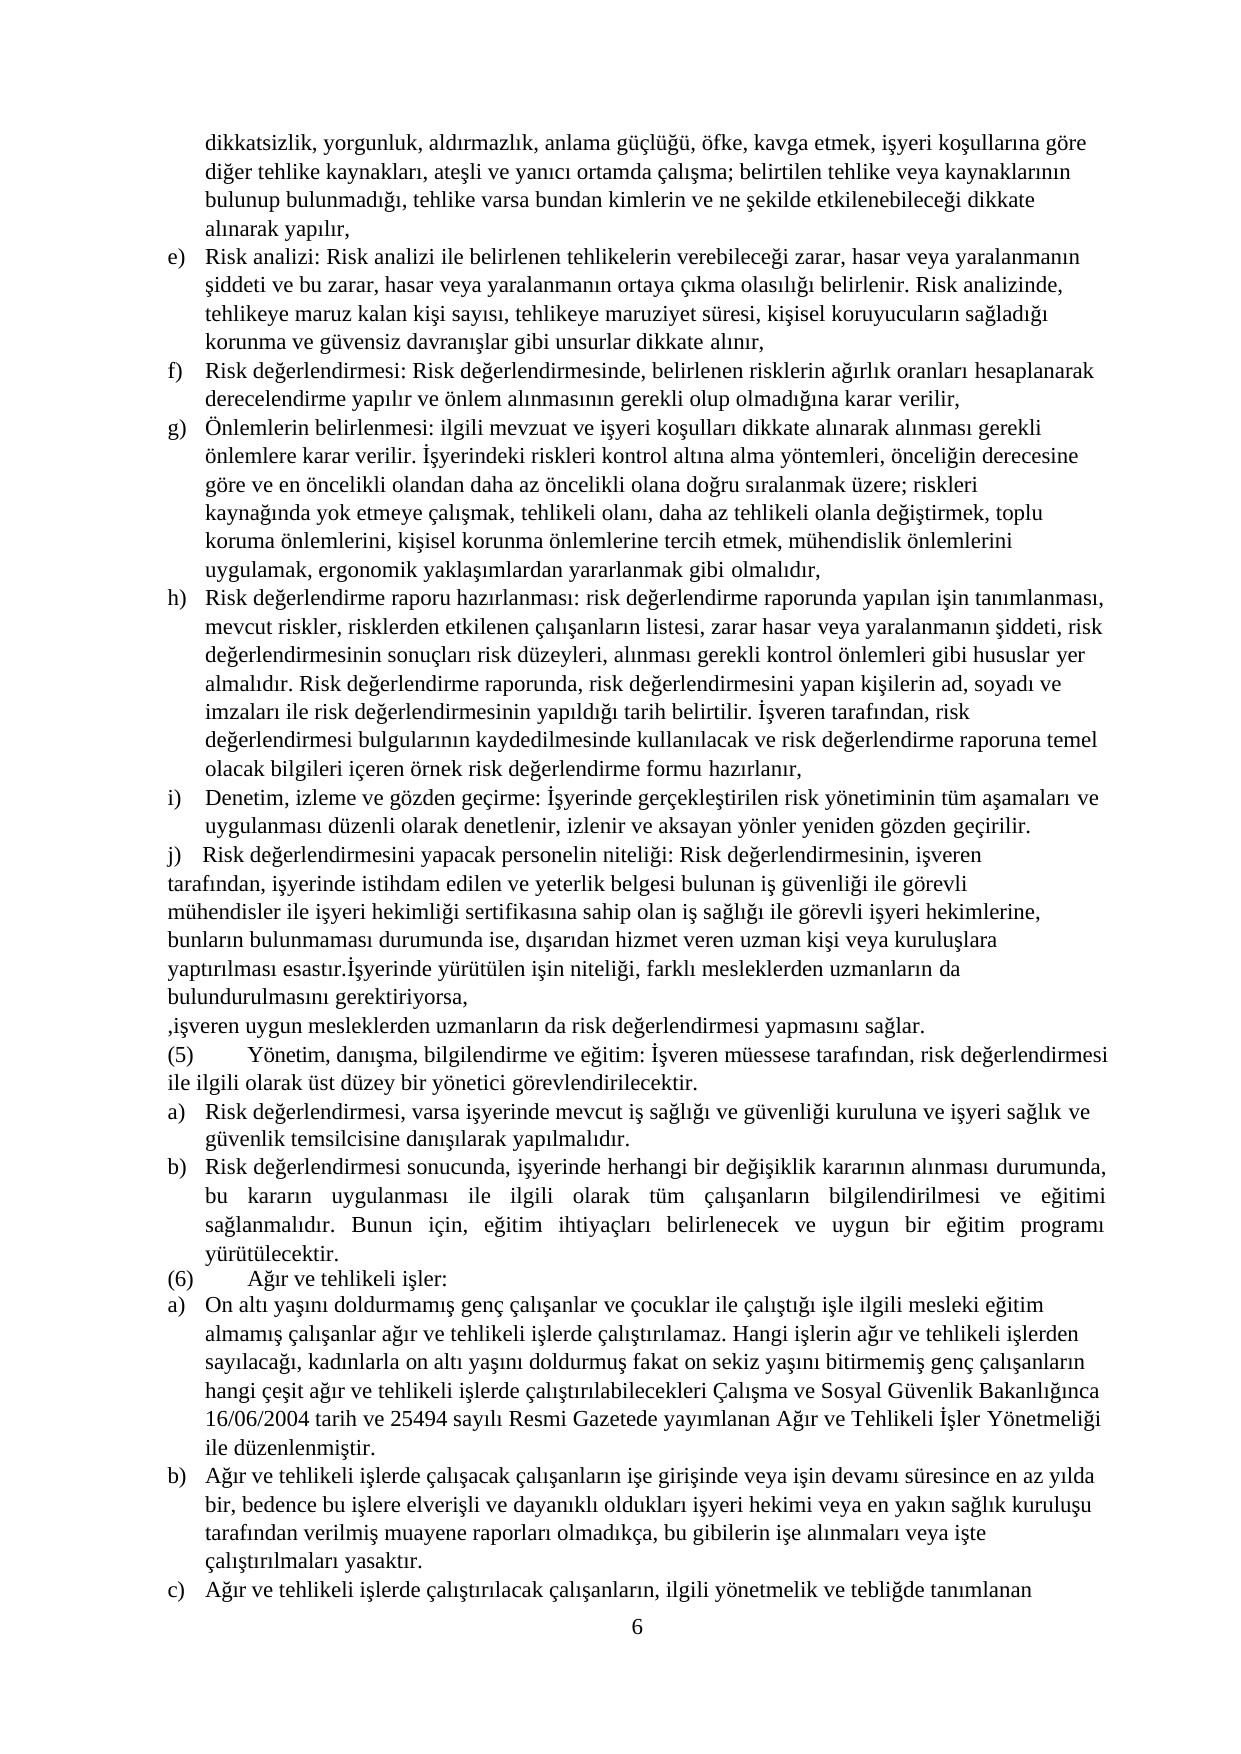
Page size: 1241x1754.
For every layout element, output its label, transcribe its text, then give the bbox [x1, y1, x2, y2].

list Ağır ve tehlikeli işlerde çalışacak çalışanların işe girişinde veya işin devamı süresince en az yılda bir, bedence bu işlere elverişli ve dayanıklı oldukları işyeri hekimi veya en yakın sağlık kuruluşu tarafından verilmiş muayene raporları olmadıkça, bu gibilerin işe alınmaları veya işte çalıştırılmaları yasaktır. [167, 1462, 1103, 1574]
list Risk değerlendirmesi, varsa işyerinde mevcut iş sağlığı ve güvenliği kuruluna ve işyeri sağlık ve güvenlik temsilcisine danışılarak yapılmalıdır. [167, 1098, 1096, 1152]
list Risk değerlendirme raporu hazırlanması: risk değerlendirme raporunda yapılan işin tanımlanması, mevcut riskler, risklerden etkilenen çalışanların listesi, zarar hasar veya yaralanmanın şiddeti, risk değerlendirmesinin sonuçları risk düzeyleri, alınması gerekli kontrol önlemleri gibi hususlar yer almalıdır. Risk değerlendirme raporunda, risk değerlendirmesini yapan kişilerin ad, soyadı ve imzaları ile risk değerlendirmesinin yapıldığı tarih belirtilir. İşveren tarafından, risk değerlendirmesi bulgularının kaydedilmesinde kullanılacak ve risk değerlendirme raporuna temel olacak bilgileri içeren örnek risk değerlendirme formu hazırlanır, [167, 584, 1109, 781]
list Risk değerlendirmesi sonucunda, işyerinde herhangi bir değişiklik kararının alınması durumunda, bu kararın uygulanması ile ilgili olarak tüm çalışanların bilgilendirilmesi ve eğitimi sağlanmalıdır. Bunun için, eğitim ihtiyaçları belirlenecek ve uygun bir eğitim programı yürütülecektir. [167, 1153, 1106, 1266]
list Risk değerlendirmesi: Risk değerlendirmesinde, belirlenen risklerin ağırlık oranları hesaplanarak derecelendirme yapılır ve önlem alınmasının gerekli olup olmadığına karar verilir, [167, 357, 1101, 412]
text ,işveren uygun mesleklerden uzmanların da risk değerlendirmesi yapmasını sağlar. [167, 1012, 1126, 1038]
list Ağır ve tehlikeli işler: [167, 1269, 1126, 1290]
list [167, 1576, 1040, 1602]
text dikkatsizlik, yorgunluk, aldırmazlık, anlama güçlüğü, öfke, kavga etmek, işyeri koşullarına göre diğer tehlike kaynakları, ateşli ve yanıcı ortamda çalışma; belirtilen tehlike veya kaynaklarının bulunup bulunmadığı, tehlike varsa bundan kimlerin ve ne şekilde etkilenebileceği dikkate alınarak yapılır, [205, 129, 1090, 241]
list Denetim, izleme ve gözden geçirme: İşyerinde gerçekleştirilen risk yönetiminin tüm aşamaları ve uygulanması düzenli olarak denetlenir, izlenir ve aksayan yönler yeniden gözden geçirilir. [167, 784, 1099, 839]
list Yönetim, danışma, bilgilendirme ve eğitim: İşveren müessese tarafından, risk değerlendirmesi ile ilgili olarak üst düzey bir yönetici görevlendirilecektir. [167, 1041, 1112, 1096]
list On altı yaşını doldurmamış genç çalışanlar ve çocuklar ile çalıştığı işle ilgili mesleki eğitim almamış çalışanlar ağır ve tehlikeli işlerde çalıştırılamaz. Hangi işlerin ağır ve tehlikeli işlerden sayılacağı, kadınlarla on altı yaşını doldurmuş fakat on sekiz yaşını bitirmemiş genç çalışanların hangi çeşit ağır ve tehlikeli işlerde çalıştırılabilecekleri Çalışma ve Sosyal Güvenlik Bakanlığınca 16/06/2004 tarih ve 25494 sayılı Resmi Gazetede yayımlanan Ağır ve Tehlikeli İşler Yönetmeliği ile düzenlenmiştir. [167, 1292, 1101, 1460]
list Önlemlerin belirlenmesi: ilgili mevzuat ve işyeri koşulları dikkate alınarak alınması gerekli önlemlere karar verilir. İşyerindeki riskleri kontrol altına alma yöntemleri, önceliğin derecesine göre ve en öncelikli olandan daha az öncelikli olana doğru sıralanmak üzere; riskleri kaynağında yok etmeye çalışmak, tehlikeli olanı, daha az tehlikeli olanla değiştirmek, toplu koruma önlemlerini, kişisel korunma önlemlerine tercih etmek, mühendislik önlemlerini uygulamak, ergonomik yaklaşımlardan yararlanmak gibi olmalıdır, [167, 414, 1090, 582]
list Risk değerlendirmesini yapacak personelin niteliği: Risk değerlendirmesinin, işveren tarafından, işyerinde istihdam edilen ve yeterlik belgesi bulunan iş güvenliği ile görevli mühendisler ile işyeri hekimliği sertifikasına sahip olan iş sağlığı ile görevli işyeri hekimlerine, bunların bulunmaması durumunda ise, dışarıdan hizmet veren uzman kişi veya kuruluşlara yaptırılması esastır.İşyerinde yürütülen işin niteliği, farklı mesleklerden uzmanların da bulundurulmasını gerektiriyorsa, [167, 841, 1069, 1010]
list Risk analizi: Risk analizi ile belirlenen tehlikelerin verebileceği zarar, hasar veya yaralanmanın şiddeti ve bu zarar, hasar veya yaralanmanın ortaya çıkma olasılığı belirlenir. Risk analizinde, tehlikeye maruz kalan kişi sayısı, tehlikeye maruziyet süresi, kişisel koruyucuların sağladığı korunma ve güvensiz davranışlar gibi unsurlar dikkate alınır, [167, 243, 1085, 355]
